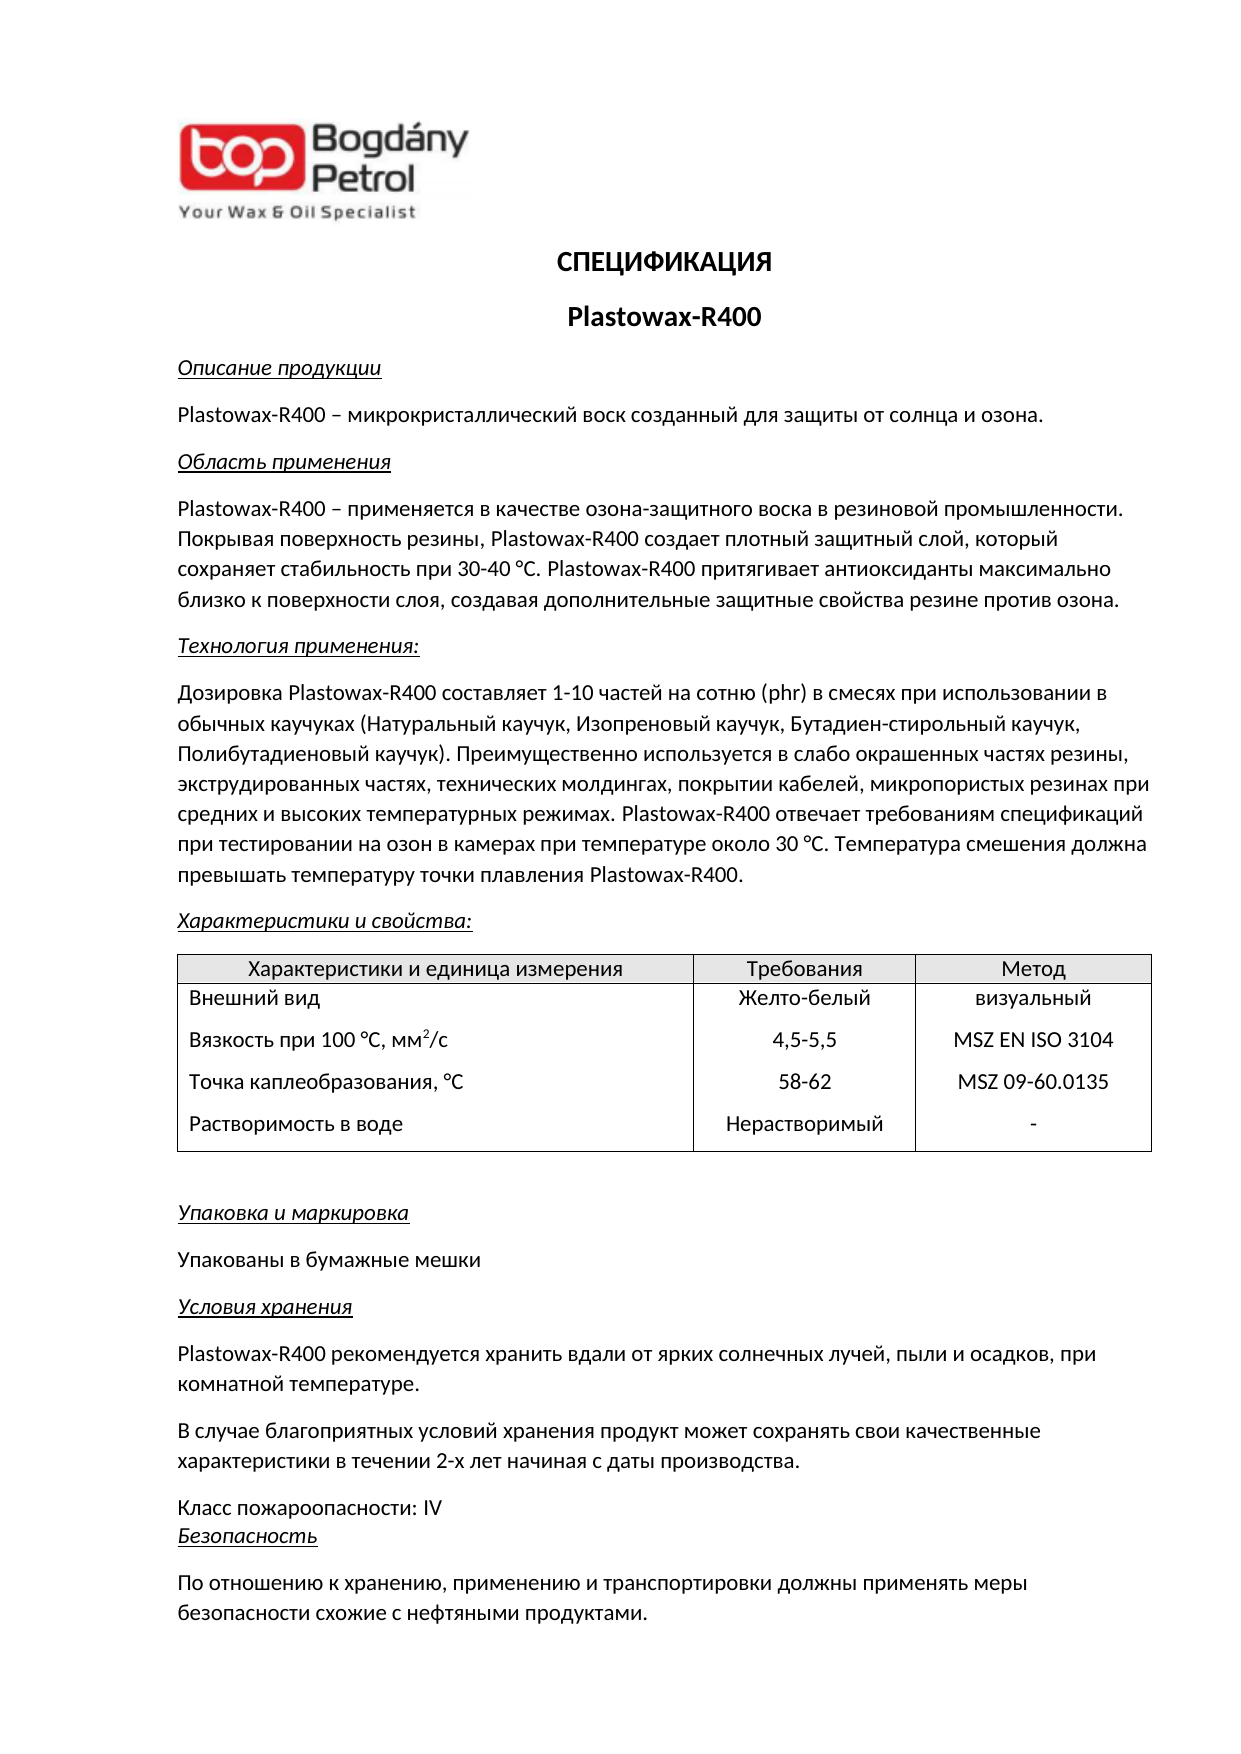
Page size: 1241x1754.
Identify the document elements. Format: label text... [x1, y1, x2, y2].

text Дозировка Plastowax-R400 составляет 1-10 частей на сотню (phr) в смесях при использовании в обычных каучуках (Натуральный каучук, Изопреновый каучук, Бутадиен-стирольный каучук, Полибутадиеновый каучук). Преимущественно используется в слабо окрашенных частях резины, экструдированных частях, технических молдингах, покрытии кабелей, микропористых резинах при средних и высоких температурных режимах. Plastowax-R400 отвечает требованиям спецификаций при тестировании на озон в камерах при температуре около 30 °С. Температура смешения должна превышать температуру точки плавления Plastowax-R400. [177, 678, 1152, 888]
text По отношению к хранению, применению и транспортировки должны применять меры безопасности схожие с нефтяными продуктами. [177, 1568, 1152, 1626]
text Технология применения: [177, 632, 1152, 659]
text Plastowax-R400 [177, 298, 1152, 334]
text Класс пожароопасности: IV [177, 1493, 1152, 1521]
text Безопасность [177, 1521, 1152, 1549]
text Plastowax-R400 рекомендуется хранить вдали от ярких солнечных лучей, пыли и осадков, при комнатной температуре. [177, 1339, 1152, 1397]
text В случае благоприятных условий хранения продукт может сохранять свои качественные характеристики в течении 2-х лет начиная с даты производства. [177, 1416, 1152, 1474]
text Упаковка и маркировка [177, 1198, 1152, 1227]
table_header Метод [916, 955, 1151, 982]
text Характеристики и свойства: [177, 907, 1152, 934]
text Область применения [177, 447, 1152, 475]
table_header Требования [694, 955, 915, 982]
table_cell Желто-белый 4,5-5,5 58-62 Нерастворимый [694, 984, 915, 1151]
text Plastowax-R400 – применяется в качестве озона-защитного воска в резиновой промышленности. Покрывая поверхность резины, Plastowax-R400 создает плотный защитный слой, который сохраняет стабильность при 30-40 °С. Plastowax-R400 притягивает антиоксиданты максимально близко к поверхности слоя, создавая дополнительные защитные свойства резине против озона. [177, 494, 1152, 613]
table_header Характеристики и единица измерения [178, 955, 693, 982]
text Plastowax-R400 – микрокристаллический воск созданный для защиты от солнца и озона. [177, 400, 1152, 428]
text Описание продукции [177, 353, 1152, 381]
text Упакованы в бумажные мешки [177, 1245, 1152, 1273]
table_cell Внешний вид Вязкость при 100 °С, мм2/с Точка каплеобразования, °С Растворимость в воде [178, 984, 693, 1151]
text Условия хранения [177, 1292, 1152, 1320]
table_cell визуальный MSZ EN ISO 3104 MSZ 09-60.0135 - [916, 984, 1151, 1151]
picture [177, 118, 475, 225]
text СПЕЦИФИКАЦИЯ [177, 243, 1152, 279]
